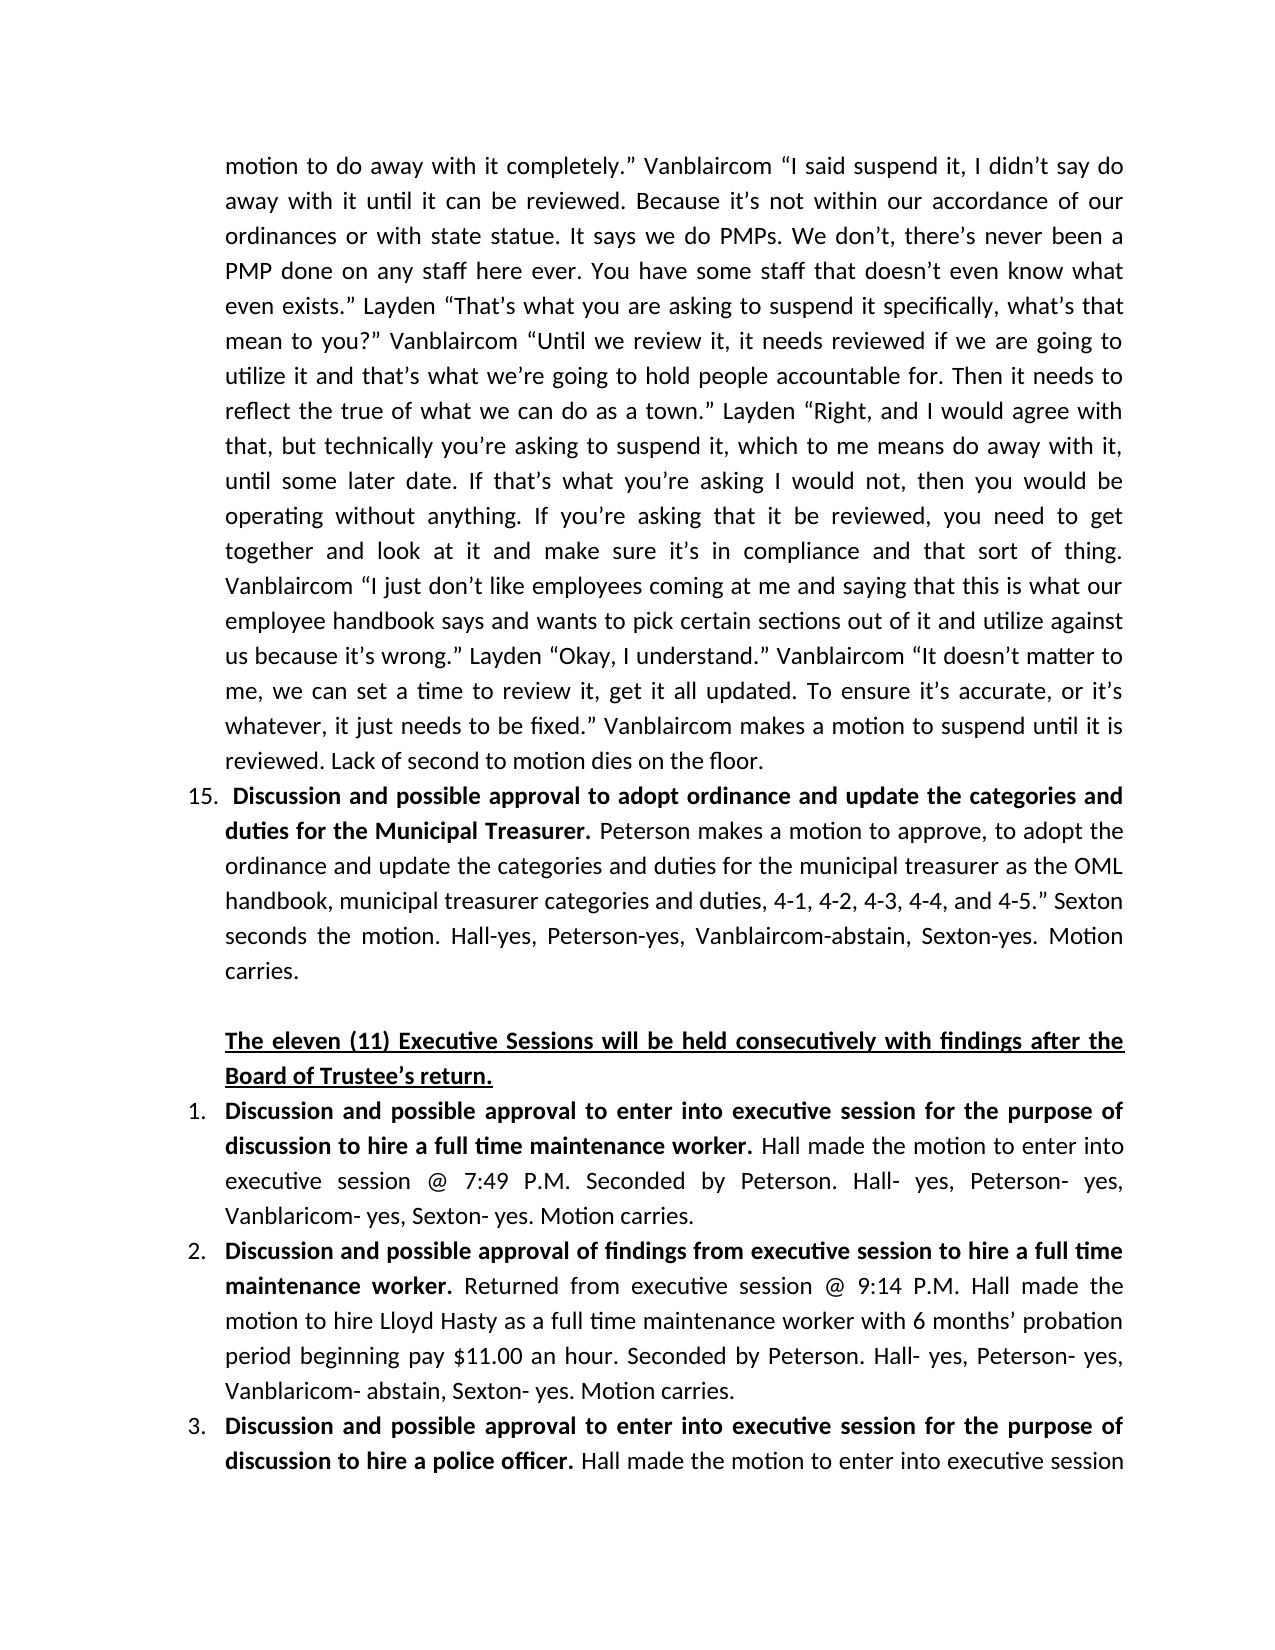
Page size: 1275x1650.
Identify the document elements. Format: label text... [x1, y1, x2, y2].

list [187, 1410, 1125, 1476]
list Discussion and possible approval to adopt ordinance and update the categories and duties for the Municipal Treasurer. Peterson makes a motion to approve, to adopt the ordinance and update the categories and duties for the municipal treasurer as the OML handbook, municipal treasurer categories and duties, 4-1, 4-2, 4-3, 4-4, and 4-5.” Sexton seconds the motion. Hall-yes, Peterson-yes, Vanblaircom-abstain, Sexton-yes. Motion carries. [187, 780, 1125, 986]
list Discussion and possible approval of findings from executive session to hire a full time maintenance worker. Returned from executive session @ 9:14 P.M. Hall made the motion to hire Lloyd Hasty as a full time maintenance worker with 6 months’ probation period beginning pay $11.00 an hour. Seconded by Peterson. Hall- yes, Peterson- yes, Vanblaricom- abstain, Sexton- yes. Motion carries. [187, 1235, 1125, 1406]
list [187, 150, 1125, 776]
list The eleven (11) Executive Sessions will be held consecutively with findings after the Board of Trustee’s return. [225, 1053, 1125, 1091]
list Discussion and possible approval to enter into executive session for the purpose of discussion to hire a full time maintenance worker. Hall made the motion to enter into executive session @ 7:49 P.M. Seconded by Peterson. Hall- yes, Peterson- yes, Vanblaricom- yes, Sexton- yes. Motion carries. [187, 1095, 1125, 1231]
list The eleven (11) Executive Sessions will be held consecutively with findings after the Board of Trustee’s return. [225, 1025, 1125, 1051]
